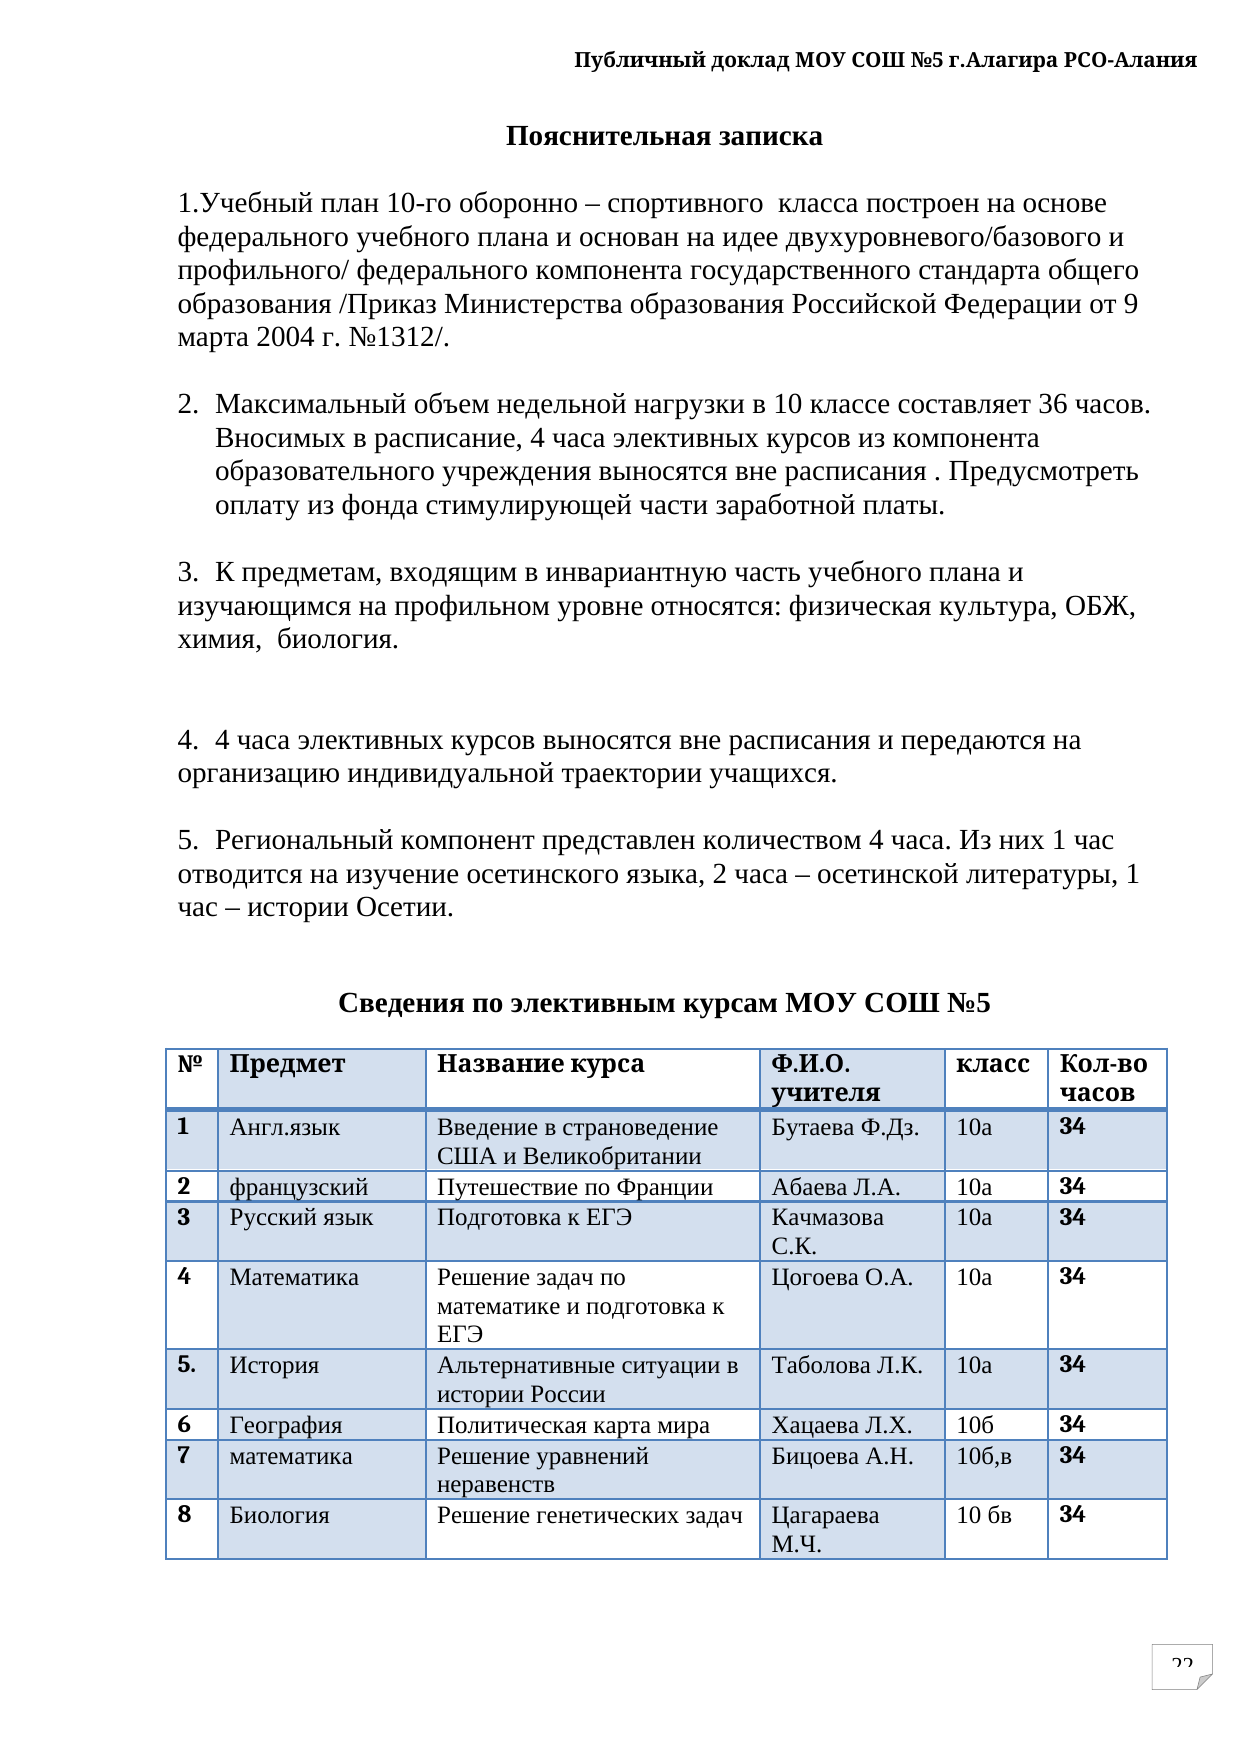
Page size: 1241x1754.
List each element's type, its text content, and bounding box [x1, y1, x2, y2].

table_cell История [219, 1350, 425, 1408]
table_header № [167, 1050, 217, 1107]
table_cell 4 [167, 1262, 217, 1348]
table_cell Абаева Л.А. [761, 1172, 944, 1200]
table_cell 34 [1049, 1500, 1166, 1558]
table_cell 7 [167, 1441, 217, 1498]
table_cell Путешествие по Франции [427, 1172, 759, 1200]
table_cell 8 [167, 1500, 217, 1558]
table_cell 2 [167, 1172, 217, 1200]
table_cell 5. [167, 1350, 217, 1408]
table_cell 34 [1049, 1350, 1166, 1408]
table_cell математика [219, 1441, 425, 1498]
table_cell 34 [1049, 1112, 1166, 1169]
table_cell 34 [1049, 1410, 1166, 1439]
table_header Ф.И.О. учителя [761, 1050, 944, 1107]
table_cell 10а [946, 1172, 1047, 1200]
list Региональный компонент представлен количеством 4 часа. Из них 1 час отводится на изучение осетинского языка, 2 часа – осетинской литературы, 1 час – истории Осетии. [177, 822, 1152, 923]
table_cell Альтернативные ситуации в истории России [427, 1350, 759, 1408]
table_header Предмет [219, 1050, 425, 1107]
list Максимальный объем недельной нагрузки в 10 классе составляет 36 часов. Вносимых в расписание, 4 часа элективных курсов из компонента образовательного учреждения выносятся вне расписания . Предусмотреть оплату из фонда стимулирующей части заработной платы. [177, 386, 1152, 521]
table_cell 34 [1049, 1441, 1166, 1498]
list К предметам, входящим в инвариантную часть учебного плана и изучающимся на профильном уровне относятся: физическая культура, ОБЖ, химия, биология. [177, 554, 1152, 655]
table_cell 10а [946, 1262, 1047, 1348]
table_cell 10а [946, 1112, 1047, 1169]
table_cell 10б [946, 1410, 1047, 1439]
text Сведения по элективным курсам МОУ СОШ №5 [177, 985, 1152, 1019]
table_cell 34 [1049, 1172, 1166, 1200]
table_cell Цогоева О.А. [761, 1262, 944, 1348]
table_cell 10б,в [946, 1441, 1047, 1498]
table_cell Введение в страноведение США и Великобритании [427, 1112, 759, 1169]
table_cell Качмазова С.К. [761, 1203, 944, 1260]
table_cell Англ.язык [219, 1112, 425, 1169]
table_cell Решение генетических задач [427, 1500, 759, 1558]
table_cell французский [219, 1172, 425, 1200]
table_cell 3 [167, 1203, 217, 1260]
table_cell 34 [1049, 1262, 1166, 1348]
table_cell Решение задач по математике и подготовка к ЕГЭ [427, 1262, 759, 1348]
table_cell География [219, 1410, 425, 1439]
table_cell 10 бв [946, 1500, 1047, 1558]
table_header класс [946, 1050, 1047, 1107]
text 1.Учебный план 10-го оборонно – спортивного класса построен на основе федерального учебного плана и основан на идее двухуровневого/базового и профильного/ федерального компонента государственного стандарта общего образования /Приказ Министерства образования Российской Федерации от 9 марта . №1312/. [177, 185, 1152, 353]
table_cell 10а [946, 1350, 1047, 1408]
table_cell 1 [167, 1112, 217, 1169]
table_cell Математика [219, 1262, 425, 1348]
table_cell Русский язык [219, 1203, 425, 1260]
text Пояснительная записка [177, 118, 1152, 152]
table_cell 10а [946, 1203, 1047, 1260]
table_header Название курса [427, 1050, 759, 1107]
table_cell Бицоева А.Н. [761, 1441, 944, 1498]
table_cell Хацаева Л.Х. [761, 1410, 944, 1439]
list 4 часа элективных курсов выносятся вне расписания и передаются на организацию индивидуальной траектории учащихся. [177, 722, 1152, 789]
table_cell Подготовка к ЕГЭ [427, 1203, 759, 1260]
table_cell Цагараева М.Ч. [761, 1500, 944, 1558]
table_cell Таболова Л.К. [761, 1350, 944, 1408]
table_cell Биология [219, 1500, 425, 1558]
table_cell 6 [167, 1410, 217, 1439]
table_cell 34 [1049, 1203, 1166, 1260]
table_cell Политическая карта мира [427, 1410, 759, 1439]
table_cell Решение уравнений неравенств [427, 1441, 759, 1498]
table_header Кол-во часов [1049, 1050, 1166, 1107]
table_cell Бутаева Ф.Дз. [761, 1112, 944, 1169]
